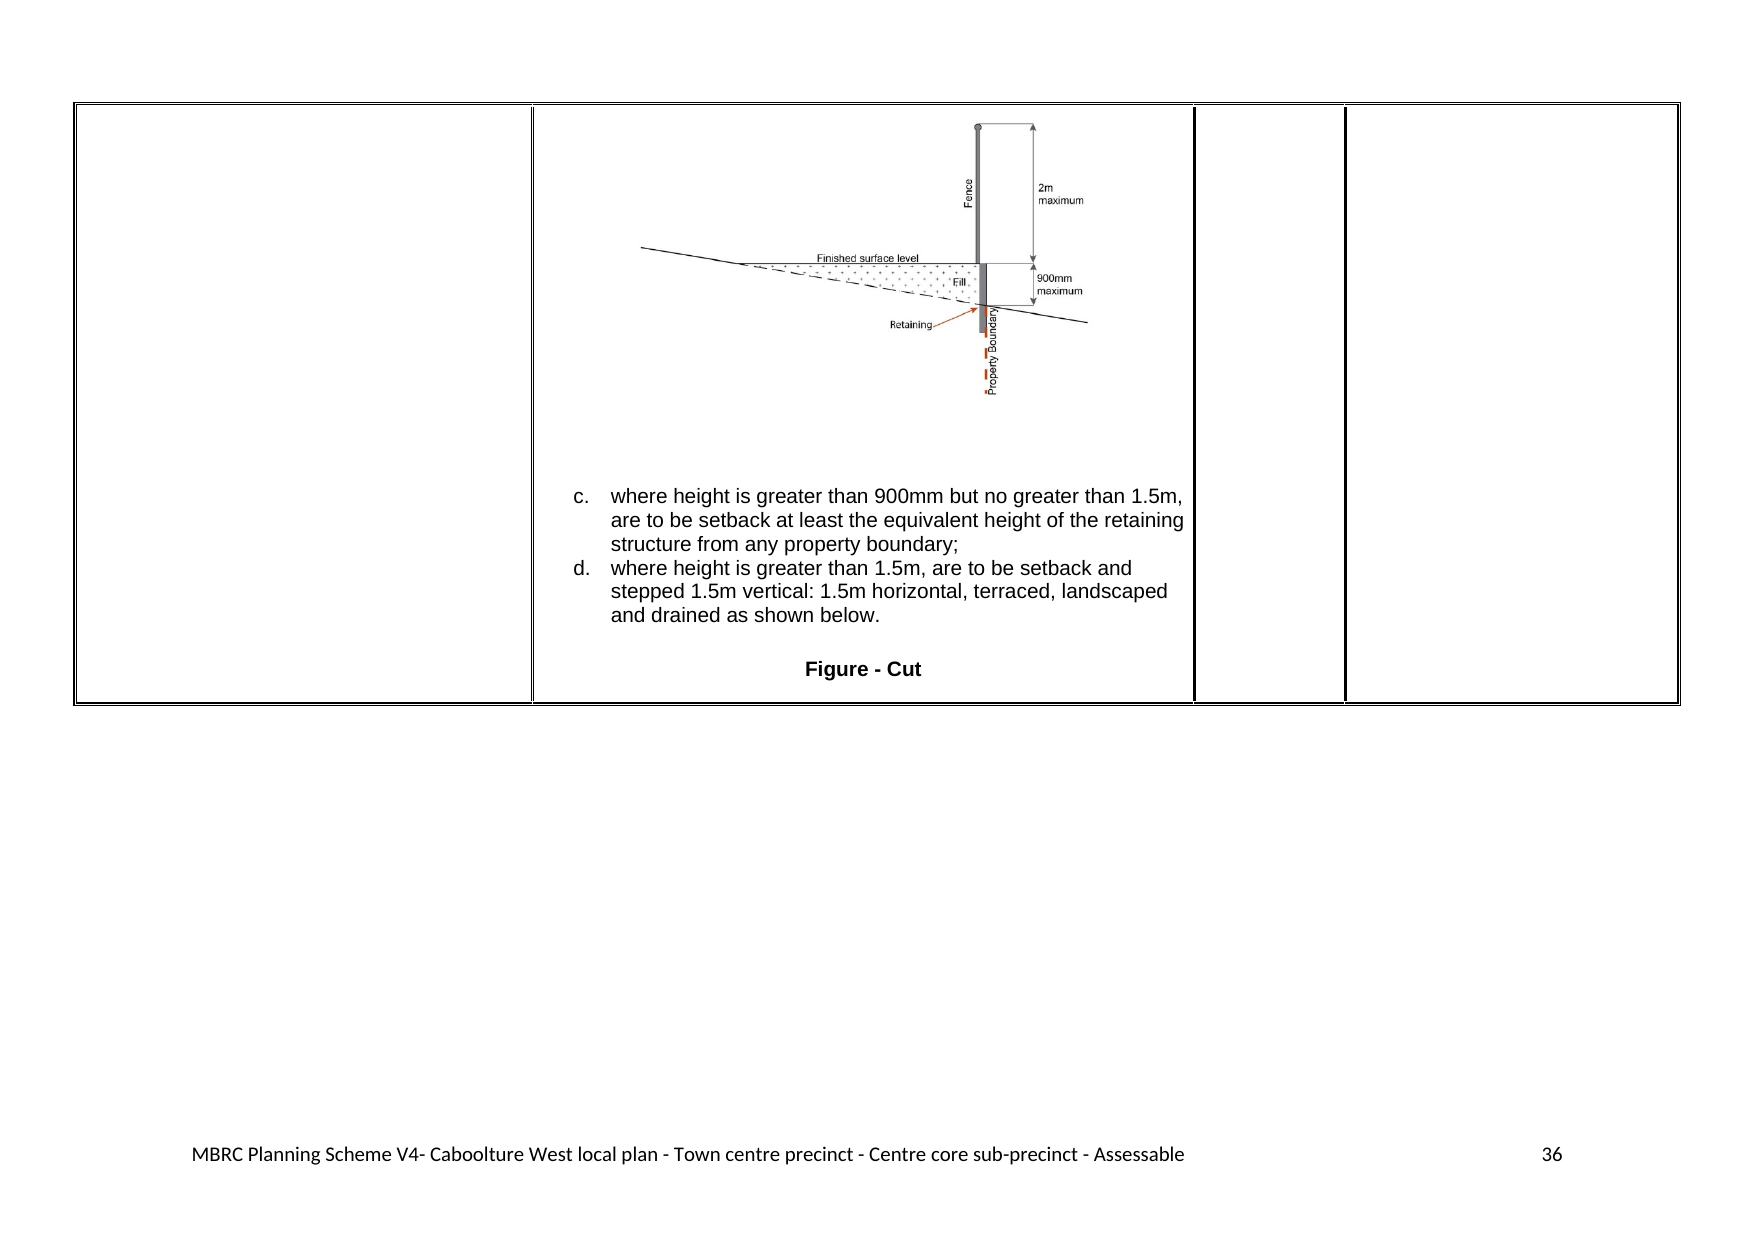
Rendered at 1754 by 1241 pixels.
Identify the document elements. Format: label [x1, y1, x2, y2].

table_cell [1345, 105, 1677, 702]
table_cell [77, 105, 532, 702]
picture [627, 108, 1100, 410]
table_cell [533, 103, 1194, 702]
table_cell [1194, 103, 1345, 702]
